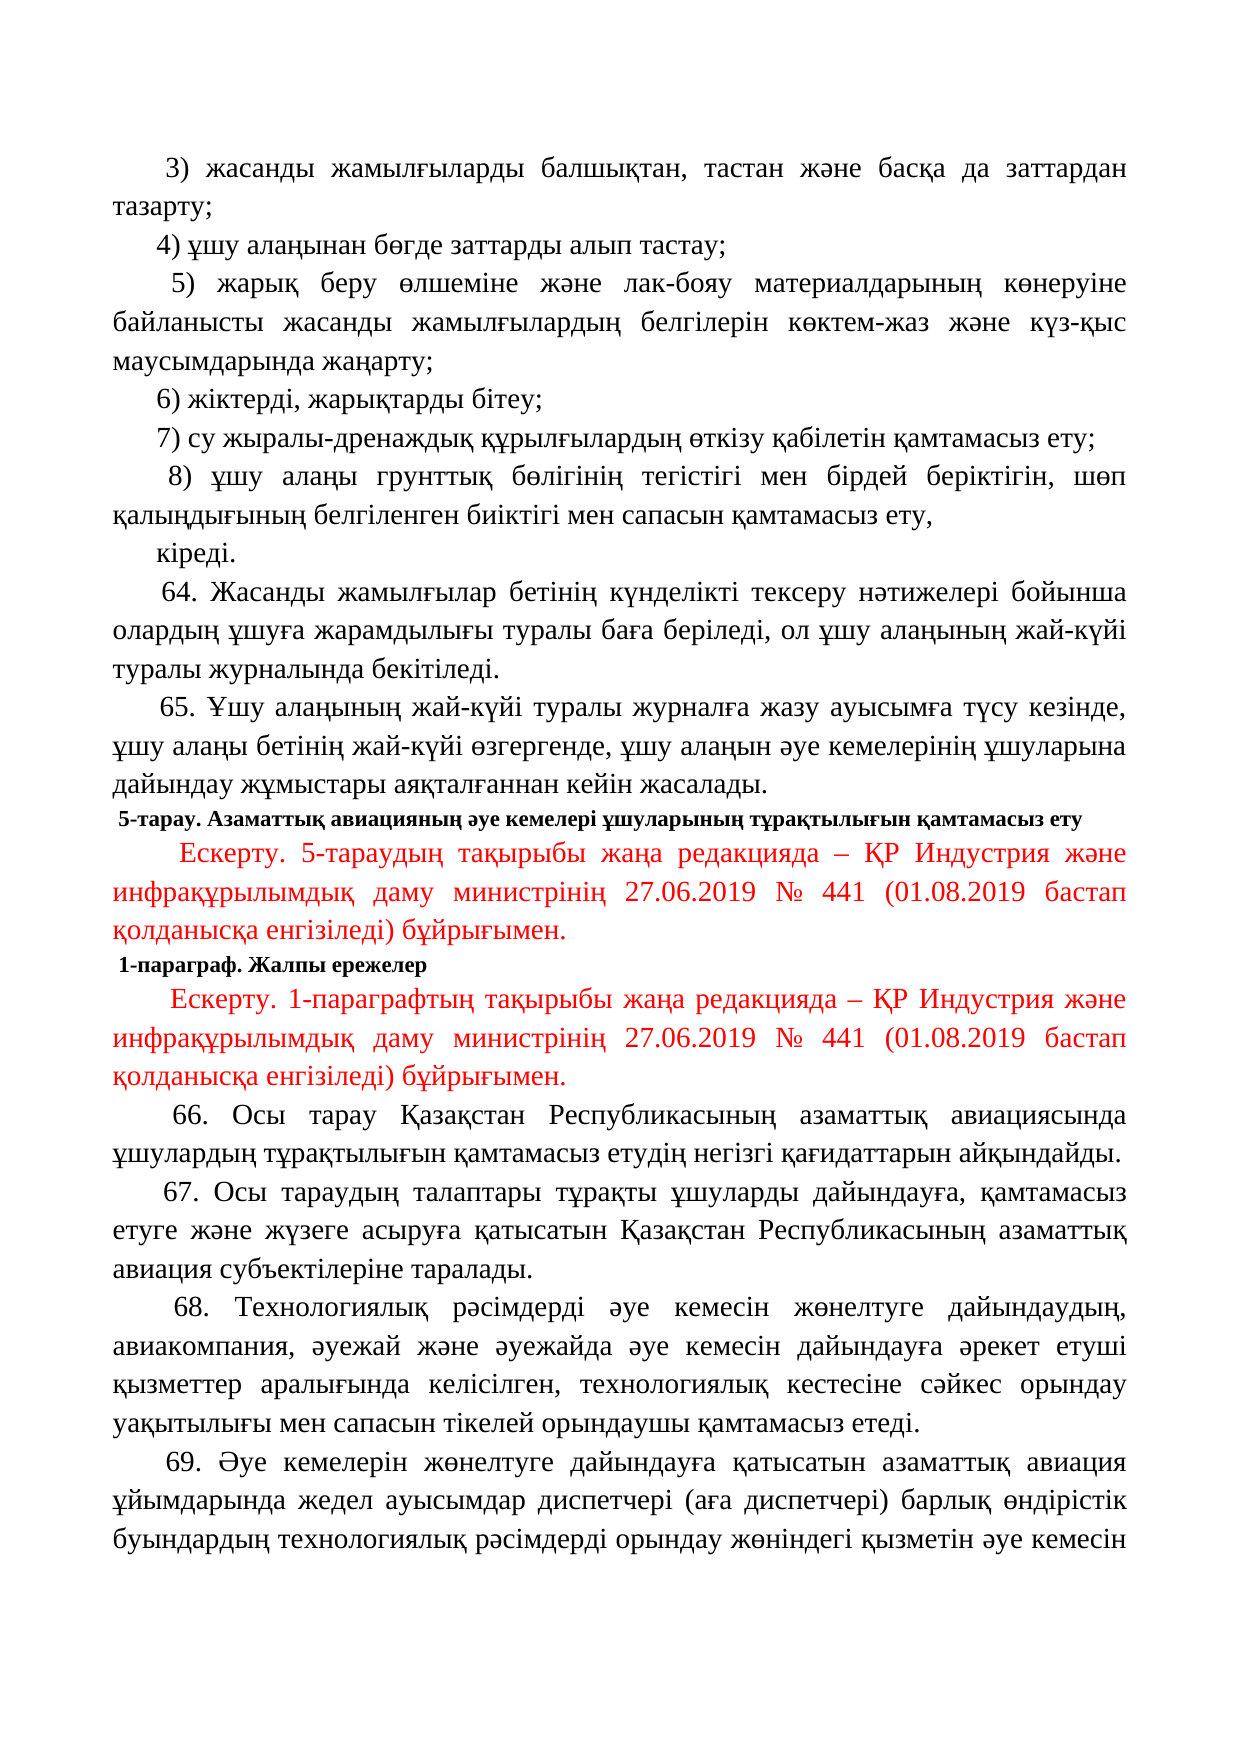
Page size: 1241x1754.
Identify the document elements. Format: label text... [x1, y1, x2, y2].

text 6) жіктерді, жарықтарды бітеу; [112, 381, 1128, 415]
text Ескерту. 5-тараудың тақырыбы жаңа редакцияда – ҚР Индустрия және инфрақұрылымдық даму министрінің 27.06.2019 № 441 (01.08.2019 бастап қолданысқа енгізіледі) бұйрығымен. [112, 835, 1128, 946]
text 67. Осы тараудың талаптары тұрақты ұшуларды дайындауға, қамтамасыз етуге және жүзеге асыруға қатысатын Қазақстан Республикасының азаматтық авиация субъектілеріне таралады. [112, 1174, 1128, 1284]
text 68. Технологиялық рәсімдерді әуе кемесін жөнелтуге дайындаудың, авиакомпания, әуежай және әуежайда әуе кемесін дайындауға әрекет етуші қызметтер аралығында келісілген, технологиялық кестесіне сәйкес орындау уақытылығы мен сапасын тікелей орындаушы қамтамасыз етеді. [112, 1289, 1128, 1439]
text 3) жасанды жамылғыларды балшықтан, тастан және басқа да заттардан тазарту; [112, 150, 1128, 222]
text Ескерту. 1-параграфтың тақырыбы жаңа редакцияда – ҚР Индустрия және инфрақұрылымдық даму министрінің 27.06.2019 № 441 (01.08.2019 бастап қолданысқа енгізіледі) бұйрығымен. [112, 981, 1128, 1092]
text 8) ұшу алаңы грунттық бөлігінің тегістігі мен бірдей беріктігін, шөп қалыңдығының белгіленген биіктігі мен сапасын қамтамасыз ету, [112, 458, 1128, 530]
text 5-тарау. Азаматтық авиацияның әуе кемелері ұшуларының тұрақтылығын қамтамасыз ету [112, 805, 1128, 832]
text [112, 1444, 1128, 1554]
text 66. Осы тарау Қазақстан Республикасының азаматтық авиациясында ұшулардың тұрақтылығын қамтамасыз етудің негізгі қағидаттарын айқындайды. [112, 1097, 1128, 1169]
text 7) су жыралы-дренаждық құрылғылардың өткізу қабілетін қамтамасыз ету; [112, 420, 1128, 453]
text 65. Ұшу алаңының жай-күйі туралы журналға жазу ауысымға түсу кезінде, ұшу алаңы бетінің жай-күйі өзгергенде, ұшу алаңын әуе кемелерінің ұшуларына дайындау жұмыстары аяқталғаннан кейін жасалады. [112, 689, 1128, 800]
text 5) жарық беру өлшеміне және лак-бояу материалдарының көнеруіне байланысты жасанды жамылғылардың белгілерін көктем-жаз және күз-қыс маусымдарында жаңарту; [112, 266, 1128, 376]
text 1-параграф. Жалпы ережелер [112, 951, 1128, 977]
text 4) ұшу алаңынан бөгде заттарды алып тастау; [112, 227, 1128, 261]
text 64. Жасанды жамылғылар бетінің күнделікті тексеру нәтижелері бойынша олардың ұшуға жарамдылығы туралы баға беріледі, ол ұшу алаңының жай-күйі туралы журналында бекітіледі. [112, 574, 1128, 684]
text кіреді. [112, 535, 1128, 569]
